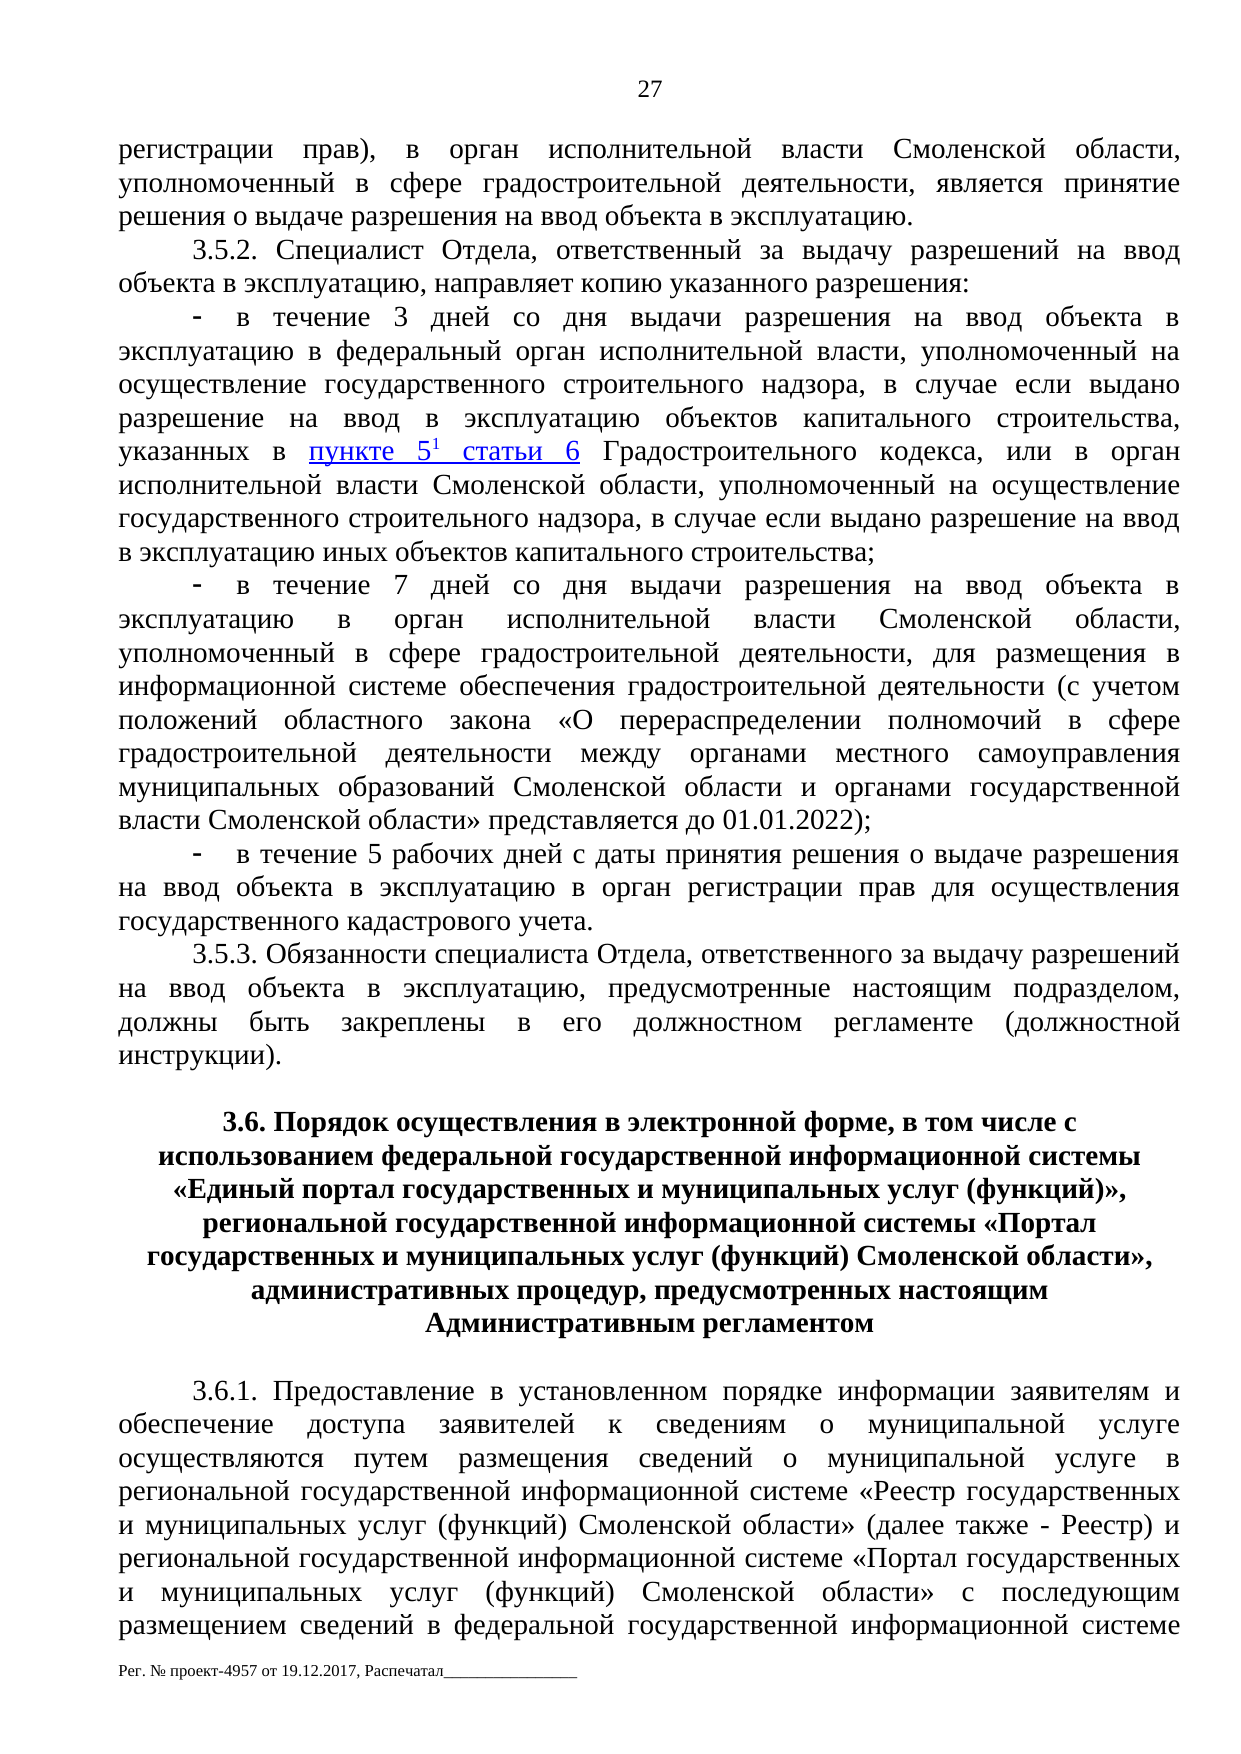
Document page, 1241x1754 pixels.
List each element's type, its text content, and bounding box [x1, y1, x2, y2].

list в течение 3 дней со дня выдачи разрешения на ввод объекта в эксплуатацию в федеральный орган исполнительной власти, уполномоченный на осуществление государственного строительного надзора, в случае если выдано разрешение на ввод в эксплуатацию объектов капитального строительства, указанных в пункте 51 статьи 6 Градостроительного кодекса, или в орган исполнительной власти Смоленской области, уполномоченный на осуществление государственного строительного надзора, в случае если выдано разрешение на ввод в эксплуатацию иных объектов капитального строительства; [118, 299, 1181, 567]
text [118, 1373, 1181, 1641]
text 3.5.2. Специалист Отдела, ответственный за выдачу разрешений на ввод объекта в эксплуатацию, направляет копию указанного разрешения: [118, 232, 1181, 299]
text 3.6. Порядок осуществления в электронной форме, в том числе с использованием федеральной государственной информационной системы «Единый портал государственных и муниципальных услуг (функций)», региональной государственной информационной системы «Портал государственных и муниципальных услуг (функций) Смоленской области», административных процедур, предусмотренных настоящим Административным регламентом [118, 1104, 1181, 1339]
list в течение 7 дней со дня выдачи разрешения на ввод объекта в эксплуатацию в орган исполнительной власти Смоленской области, уполномоченный в сфере градостроительной деятельности, для размещения в информационной системе обеспечения градостроительной деятельности (с учетом положений областного закона «О перераспределении полномочий в сфере градостроительной деятельности между органами местного самоуправления муниципальных образований Смоленской области и органами государственной власти Смоленской области» представляется до 01.01.2022); [118, 567, 1181, 836]
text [118, 131, 1181, 232]
list в течение 5 рабочих дней с даты принятия решения о выдаче разрешения на ввод объекта в эксплуатацию в орган регистрации прав для осуществления государственного кадастрового учета. [118, 836, 1181, 937]
text 3.5.3. Обязанности специалиста Отдела, ответственного за выдачу разрешений на ввод объекта в эксплуатацию, предусмотренные настоящим подразделом, должны быть закреплены в его должностном регламенте (должностной инструкции). [118, 937, 1181, 1071]
